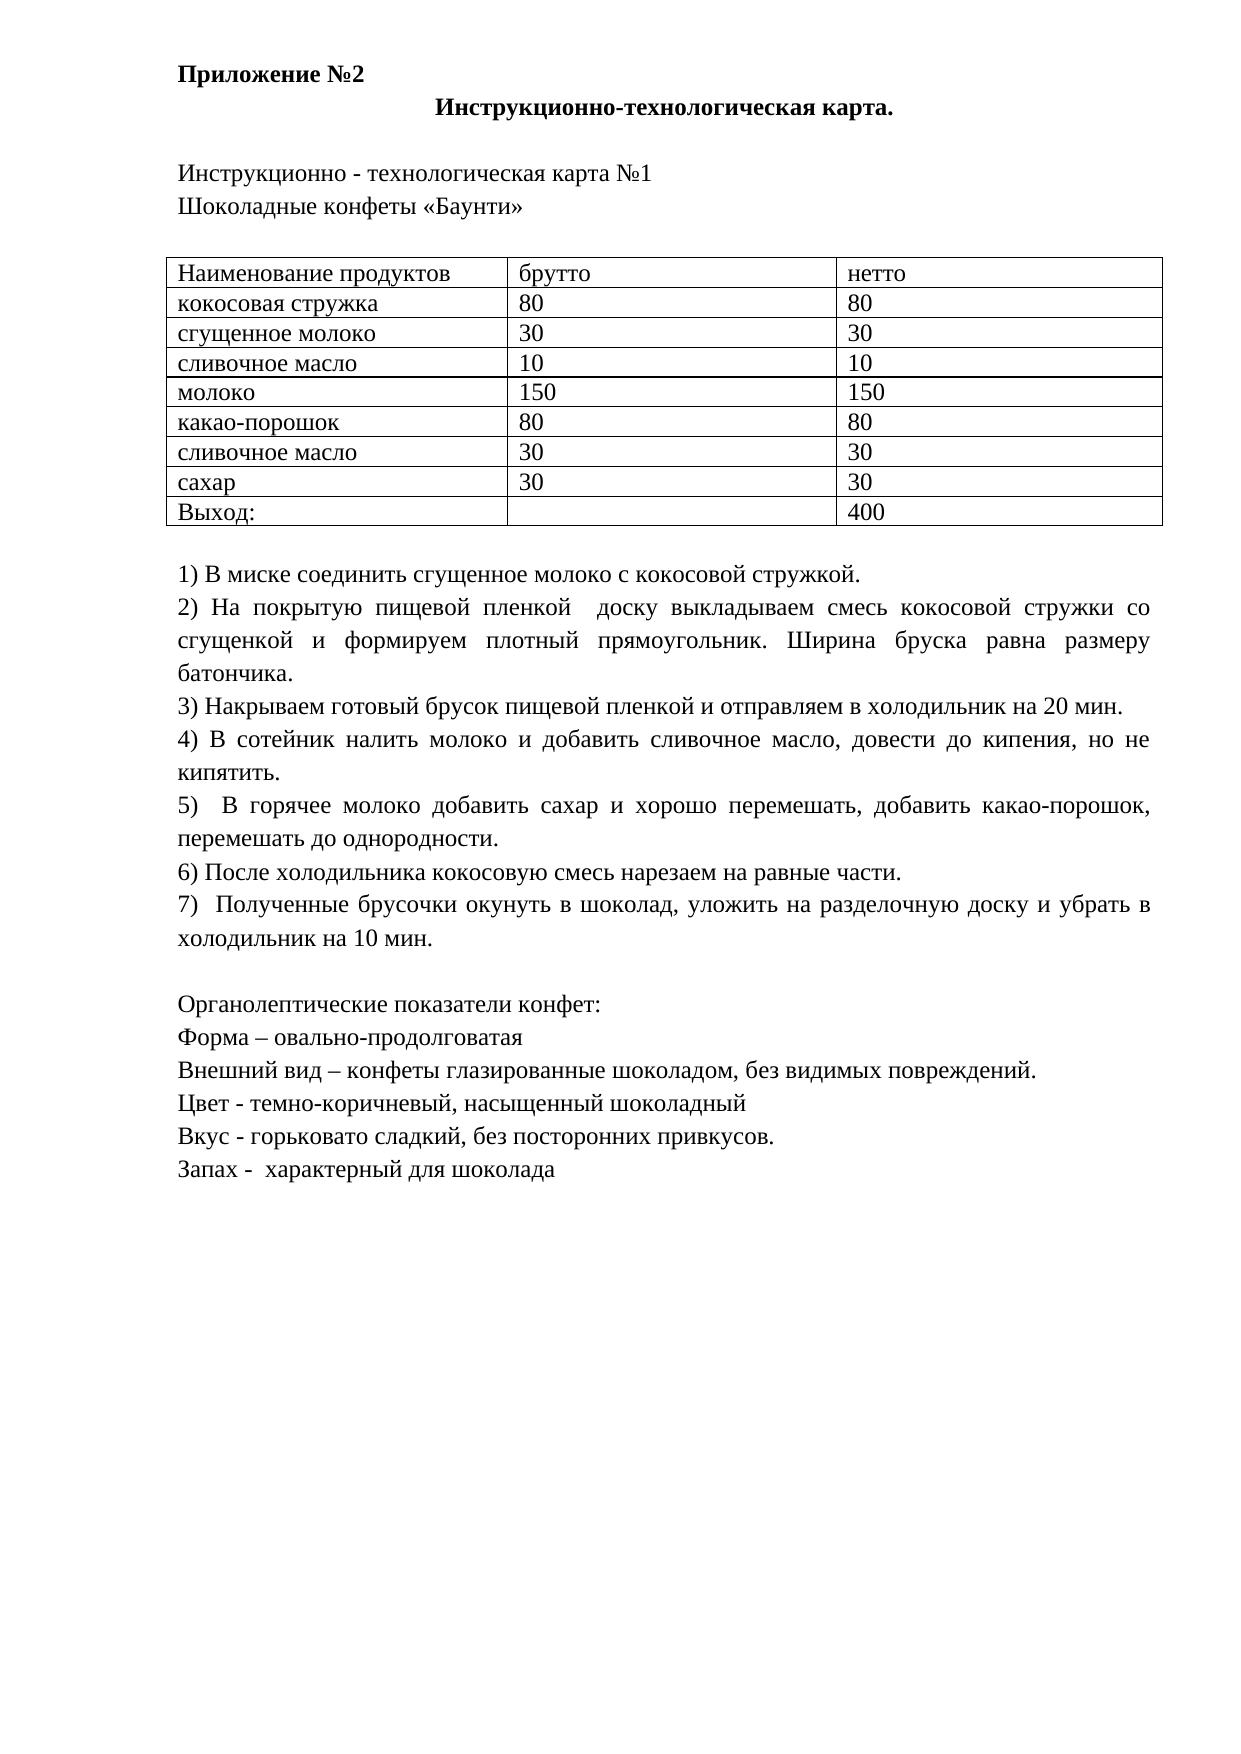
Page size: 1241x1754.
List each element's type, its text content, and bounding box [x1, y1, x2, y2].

text Цвет - темно-коричневый, насыщенный шоколадный [177, 1088, 1152, 1116]
table_cell 400 [837, 497, 1162, 525]
text Органолептические показатели конфет: [177, 989, 1152, 1017]
table_cell 30 [837, 467, 1162, 496]
table_cell сливочное масло [167, 348, 507, 376]
table_cell Выход: [167, 497, 507, 525]
text 3) Накрываем готовый брусок пищевой пленкой и отправляем в холодильник на 20 мин. [177, 691, 1152, 720]
table_cell 80 [508, 288, 836, 317]
table_cell 30 [508, 437, 836, 466]
table_cell 80 [837, 288, 1162, 317]
table_cell 30 [837, 437, 1162, 466]
table_header брутто [508, 258, 836, 287]
text 2) На покрытую пищевой пленкой доску выкладываем смесь кокосовой стружки со сгущенкой и формируем плотный прямоугольник. Ширина бруска равна размеру батончика. [177, 592, 1152, 687]
text 6) После холодильника кокосовую смесь нарезаем на равные части. [177, 857, 1152, 885]
table_cell 150 [508, 378, 836, 406]
text Инструкционно-технологическая карта. [177, 92, 1152, 121]
text Запах - характерный для шоколада [177, 1154, 1152, 1182]
table_cell кокосовая стружка [167, 288, 507, 317]
text Форма – овально-продолговатая [177, 1022, 1152, 1050]
table_cell 30 [837, 318, 1162, 347]
text Инструкционно - технологическая карта №1 [177, 158, 1152, 187]
table_cell молоко [167, 378, 507, 406]
text Приложение №2 [177, 59, 1152, 88]
table_cell 30 [508, 467, 836, 496]
table_header Наименование продуктов [167, 258, 507, 287]
table_cell сахар [167, 467, 507, 496]
table_cell сгущенное молоко [167, 318, 507, 347]
table_cell 80 [508, 407, 836, 436]
table_cell 10 [508, 348, 836, 376]
text Вкус - горьковато сладкий, без посторонних привкусов. [177, 1121, 1152, 1149]
table_cell сливочное масло [167, 437, 507, 466]
text 7) Полученные брусочки окунуть в шоколад, уложить на разделочную доску и убрать в холодильник на 10 мин. [177, 889, 1152, 951]
table_cell 80 [837, 407, 1162, 436]
text Шоколадные конфеты «Баунти» [177, 191, 1152, 220]
text 4) В сотейник налить молоко и добавить сливочное масло, довести до кипения, но не кипятить. [177, 724, 1152, 786]
table_cell 10 [837, 348, 1162, 376]
table_cell 150 [837, 378, 1162, 406]
text Внешний вид – конфеты глазированные шоколадом, без видимых повреждений. [177, 1055, 1152, 1083]
table_cell 30 [508, 318, 836, 347]
table_cell [508, 497, 836, 525]
text 5) В горячее молоко добавить сахар и хорошо перемешать, добавить какао-порошок, перемешать до однородности. [177, 791, 1152, 852]
table_cell какао-порошок [167, 407, 507, 436]
text 1) В миске соединить сгущенное молоко с кокосовой стружкой. [177, 559, 1152, 588]
table_header нетто [837, 258, 1162, 287]
